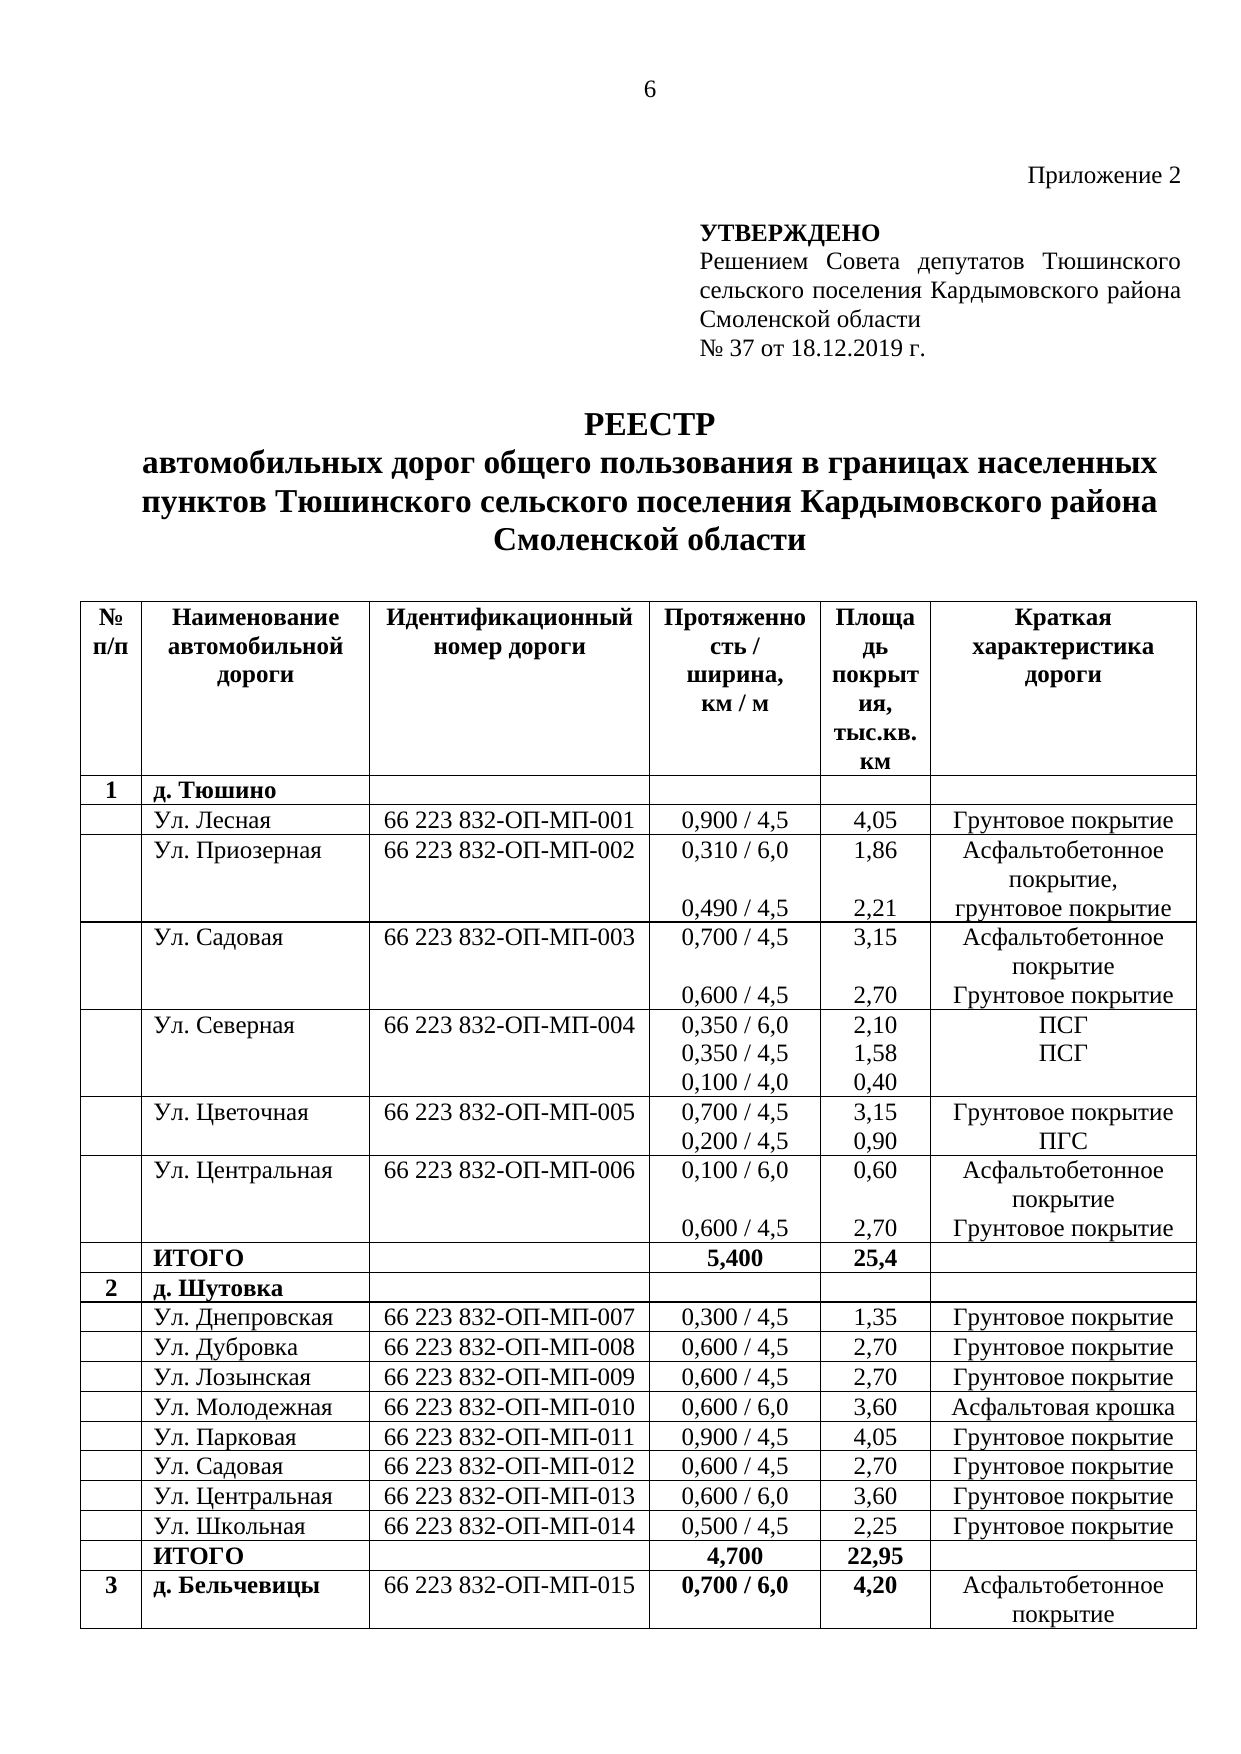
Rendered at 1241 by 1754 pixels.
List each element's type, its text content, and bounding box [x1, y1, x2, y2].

table_cell 4,05 [821, 805, 930, 834]
table_cell [821, 776, 930, 804]
table_cell [81, 1156, 141, 1242]
table_cell [650, 776, 820, 804]
table_cell [81, 835, 141, 921]
table_cell 0,100 / 6,0 0,600 / 4,5 [650, 1156, 820, 1242]
table_cell Асфальтобетонное покрытие Грунтовое покрытие [931, 923, 1196, 1009]
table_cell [931, 1571, 1196, 1628]
table_cell 2,10 1,58 0,40 [821, 1010, 930, 1096]
table_cell Ул. Лесная [142, 805, 369, 834]
table_cell 0,300 / 4,5 [650, 1303, 820, 1331]
table_cell д. Шутовка [142, 1273, 369, 1301]
table_cell [81, 1511, 141, 1540]
table_cell 66 223 832-ОП-МП-013 [370, 1481, 649, 1510]
table_cell 25,4 [821, 1243, 930, 1272]
table_header Площадь покрытия, тыс.кв.км [821, 602, 930, 774]
table_cell Асфальтобетонное покрытие Грунтовое покрытие [931, 1156, 1196, 1242]
table_cell 0,600 / 4,5 [650, 1451, 820, 1480]
table_cell Ул. Приозерная [142, 835, 369, 921]
table_cell Ул. Центральная [142, 1481, 369, 1510]
table_cell Грунтовое покрытие [931, 1422, 1196, 1450]
table_cell Грунтовое покрытие ПГС [931, 1097, 1196, 1154]
table_cell ПСГ ПСГ [931, 1010, 1196, 1096]
table_cell [931, 1541, 1196, 1569]
table_cell 1 [81, 776, 141, 804]
table_cell 66 223 832-ОП-МП-014 [370, 1511, 649, 1540]
table_header № п/п [81, 602, 141, 774]
table_cell [931, 1273, 1196, 1301]
table_header Протяженность / ширина, км / м [650, 602, 820, 774]
table_cell 1,35 [821, 1303, 930, 1331]
table_cell Ул. Лозынская [142, 1362, 369, 1391]
text УТВЕРЖДЕНО [699, 218, 1181, 246]
table_cell 66 223 832-ОП-МП-009 [370, 1362, 649, 1391]
table_cell Ул. Парковая [142, 1422, 369, 1450]
table_cell [650, 1273, 820, 1301]
table_cell 2,70 [821, 1332, 930, 1361]
table_cell Ул. Центральная [142, 1156, 369, 1242]
table_cell 1,86 2,21 [821, 835, 930, 921]
table_cell Ул. Садовая [142, 1451, 369, 1480]
table_cell Асфальтовая крошка [931, 1392, 1196, 1421]
table_cell [81, 1481, 141, 1510]
table_cell [81, 1362, 141, 1391]
table_cell 2,25 [821, 1511, 930, 1540]
table_cell 0,600 / 4,5 [650, 1332, 820, 1361]
table_cell [81, 1332, 141, 1361]
table_cell 0,600 / 6,0 [650, 1481, 820, 1510]
table_cell 3 [81, 1571, 141, 1628]
table_cell [81, 1010, 141, 1096]
table_cell 5,400 [650, 1243, 820, 1272]
table_cell 4,20 12,60 [821, 1571, 930, 1628]
table_cell Грунтовое покрытие [931, 1511, 1196, 1540]
table_cell 3,60 [821, 1481, 930, 1510]
table_cell Ул. Садовая [142, 923, 369, 1009]
table_cell [81, 1422, 141, 1450]
table_cell 0,700 / 4,5 0,200 / 4,5 [650, 1097, 820, 1154]
table_cell [81, 1243, 141, 1272]
text Приложение 2 [699, 160, 1181, 189]
table_cell ИТОГО [142, 1541, 369, 1569]
table_cell [370, 1273, 649, 1301]
table_cell 66 223 832-ОП-МП-002 [370, 835, 649, 921]
table_cell 0,900 / 4,5 [650, 1422, 820, 1450]
table_cell 0,900 / 4,5 [650, 805, 820, 834]
table_cell [931, 1243, 1196, 1272]
table_cell 3,15 2,70 [821, 923, 930, 1009]
table_cell д. Тюшино [142, 776, 369, 804]
table_cell Грунтовое покрытие [931, 1332, 1196, 1361]
table_cell Ул. Северная [142, 1010, 369, 1096]
table_cell [81, 1303, 141, 1331]
table_cell [931, 776, 1196, 804]
table_cell Грунтовое покрытие [931, 1362, 1196, 1391]
table_cell ИТОГО [142, 1243, 369, 1272]
table_cell [81, 923, 141, 1009]
table_cell 66 223 832-ОП-МП-004 [370, 1010, 649, 1096]
table_cell Грунтовое покрытие [931, 805, 1196, 834]
table_cell [370, 1243, 649, 1272]
table_cell 4,05 [821, 1422, 930, 1450]
table_header Краткая характеристика дороги [931, 602, 1196, 774]
table_header Идентификационный номер дороги [370, 602, 649, 774]
table_cell 66 223 832-ОП-МП-010 [370, 1392, 649, 1421]
table_cell 66 223 832-ОП-МП-003 [370, 923, 649, 1009]
table_cell 66 223 832-ОП-МП-006 [370, 1156, 649, 1242]
table_cell [81, 805, 141, 834]
table_cell 0,60 2,70 [821, 1156, 930, 1242]
table_cell Ул. Цветочная [142, 1097, 369, 1154]
table_cell Ул. Дубровка [142, 1332, 369, 1361]
table_cell 66 223 832-ОП-МП-007 [370, 1303, 649, 1331]
text РЕЕСТР [118, 404, 1181, 443]
table_cell 3,15 0,90 [821, 1097, 930, 1154]
table_cell 66 223 832-ОП-МП-012 [370, 1451, 649, 1480]
table_cell [821, 1273, 930, 1301]
table_cell 22,95 [821, 1541, 930, 1569]
table_cell д. Бельчевицы [142, 1571, 369, 1628]
table_cell 2,70 [821, 1362, 930, 1391]
table_cell 0,600 / 4,5 [650, 1362, 820, 1391]
table_cell Грунтовое покрытие [931, 1451, 1196, 1480]
table_cell [81, 1541, 141, 1569]
table_cell Грунтовое покрытие [931, 1481, 1196, 1510]
table_cell [81, 1392, 141, 1421]
table_cell [370, 776, 649, 804]
table_cell Асфальтобетонное покрытие, грунтовое покрытие [931, 835, 1196, 921]
table_cell 66 223 832-ОП-МП-005 [370, 1097, 649, 1154]
table_cell [81, 1451, 141, 1480]
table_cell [650, 1571, 820, 1628]
table_cell [370, 1541, 649, 1569]
table_cell 0,700 / 4,5 0,600 / 4,5 [650, 923, 820, 1009]
text № 37 от 18.12.2019 г. [699, 333, 1181, 361]
table_cell 2,70 [821, 1451, 930, 1480]
table_cell Грунтовое покрытие [931, 1303, 1196, 1331]
table_cell 0,500 / 4,5 [650, 1511, 820, 1540]
table_cell 66 223 832-ОП-МП-011 [370, 1422, 649, 1450]
text Решением Совета депутатов Тюшинского сельского поселения Кардымовского района Смоленской области [699, 246, 1181, 333]
table_cell Ул. Днепровская [142, 1303, 369, 1331]
table_cell 66 223 832-ОП-МП-008 [370, 1332, 649, 1361]
table_cell Ул. Школьная [142, 1511, 369, 1540]
table_cell [81, 1097, 141, 1154]
table_cell 66 223 832-ОП-МП-001 [370, 805, 649, 834]
table_cell 0,350 / 6,0 0,350 / 4,5 0,100 / 4,0 [650, 1010, 820, 1096]
text автомобильных дорог общего пользования в границах населенных пунктов Тюшинского сельского поселения Кардымовского района Смоленской области [118, 443, 1181, 558]
table_cell 0,600 / 6,0 [650, 1392, 820, 1421]
table_cell 3,60 [821, 1392, 930, 1421]
table_cell 4,700 [650, 1541, 820, 1569]
table_header Наименование автомобильной дороги [142, 602, 369, 774]
table_cell Ул. Молодежная [142, 1392, 369, 1421]
table_cell 2 [81, 1273, 141, 1301]
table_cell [370, 1571, 649, 1628]
table_cell 0,310 / 6,0 0,490 / 4,5 [650, 835, 820, 921]
